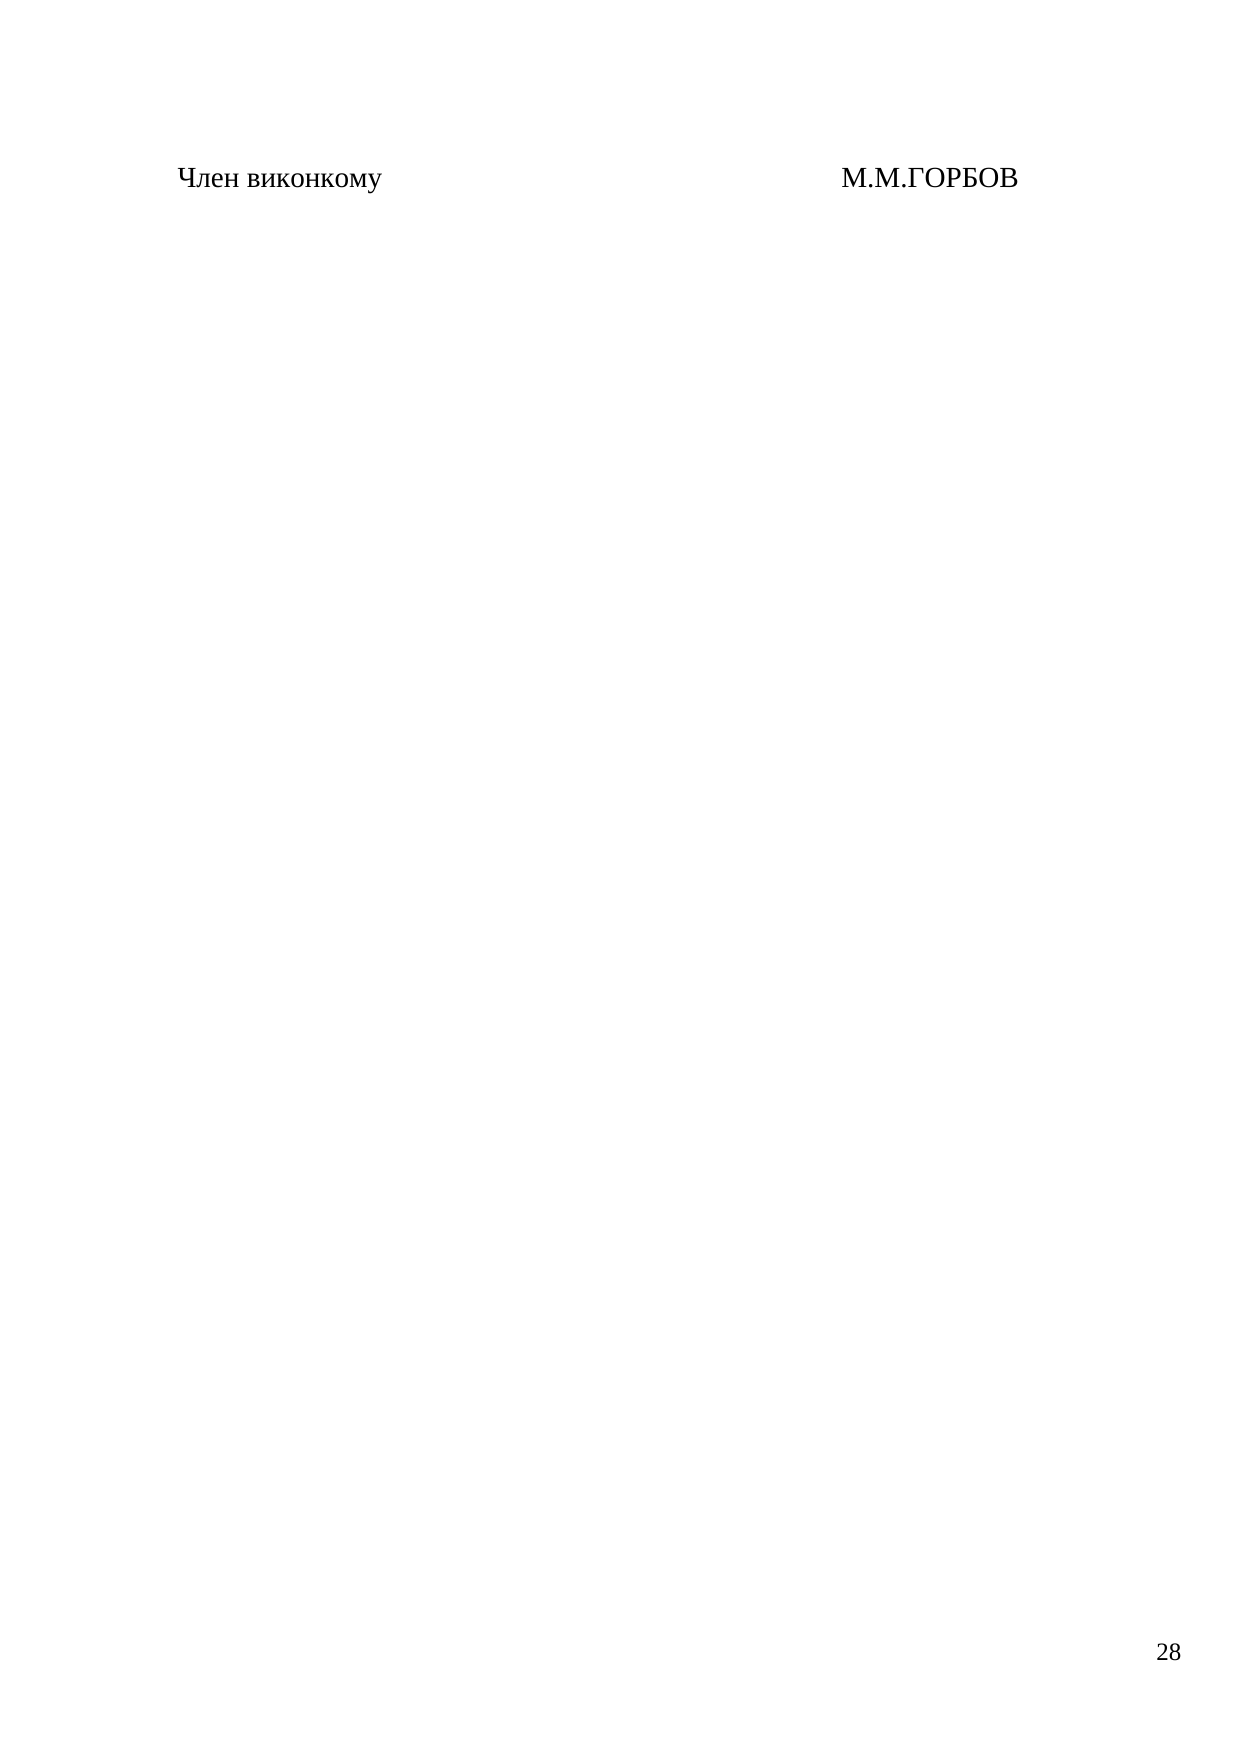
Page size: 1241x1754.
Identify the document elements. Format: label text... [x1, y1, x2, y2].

text Член виконкому М.М.ГОРБОВ [177, 160, 1181, 222]
